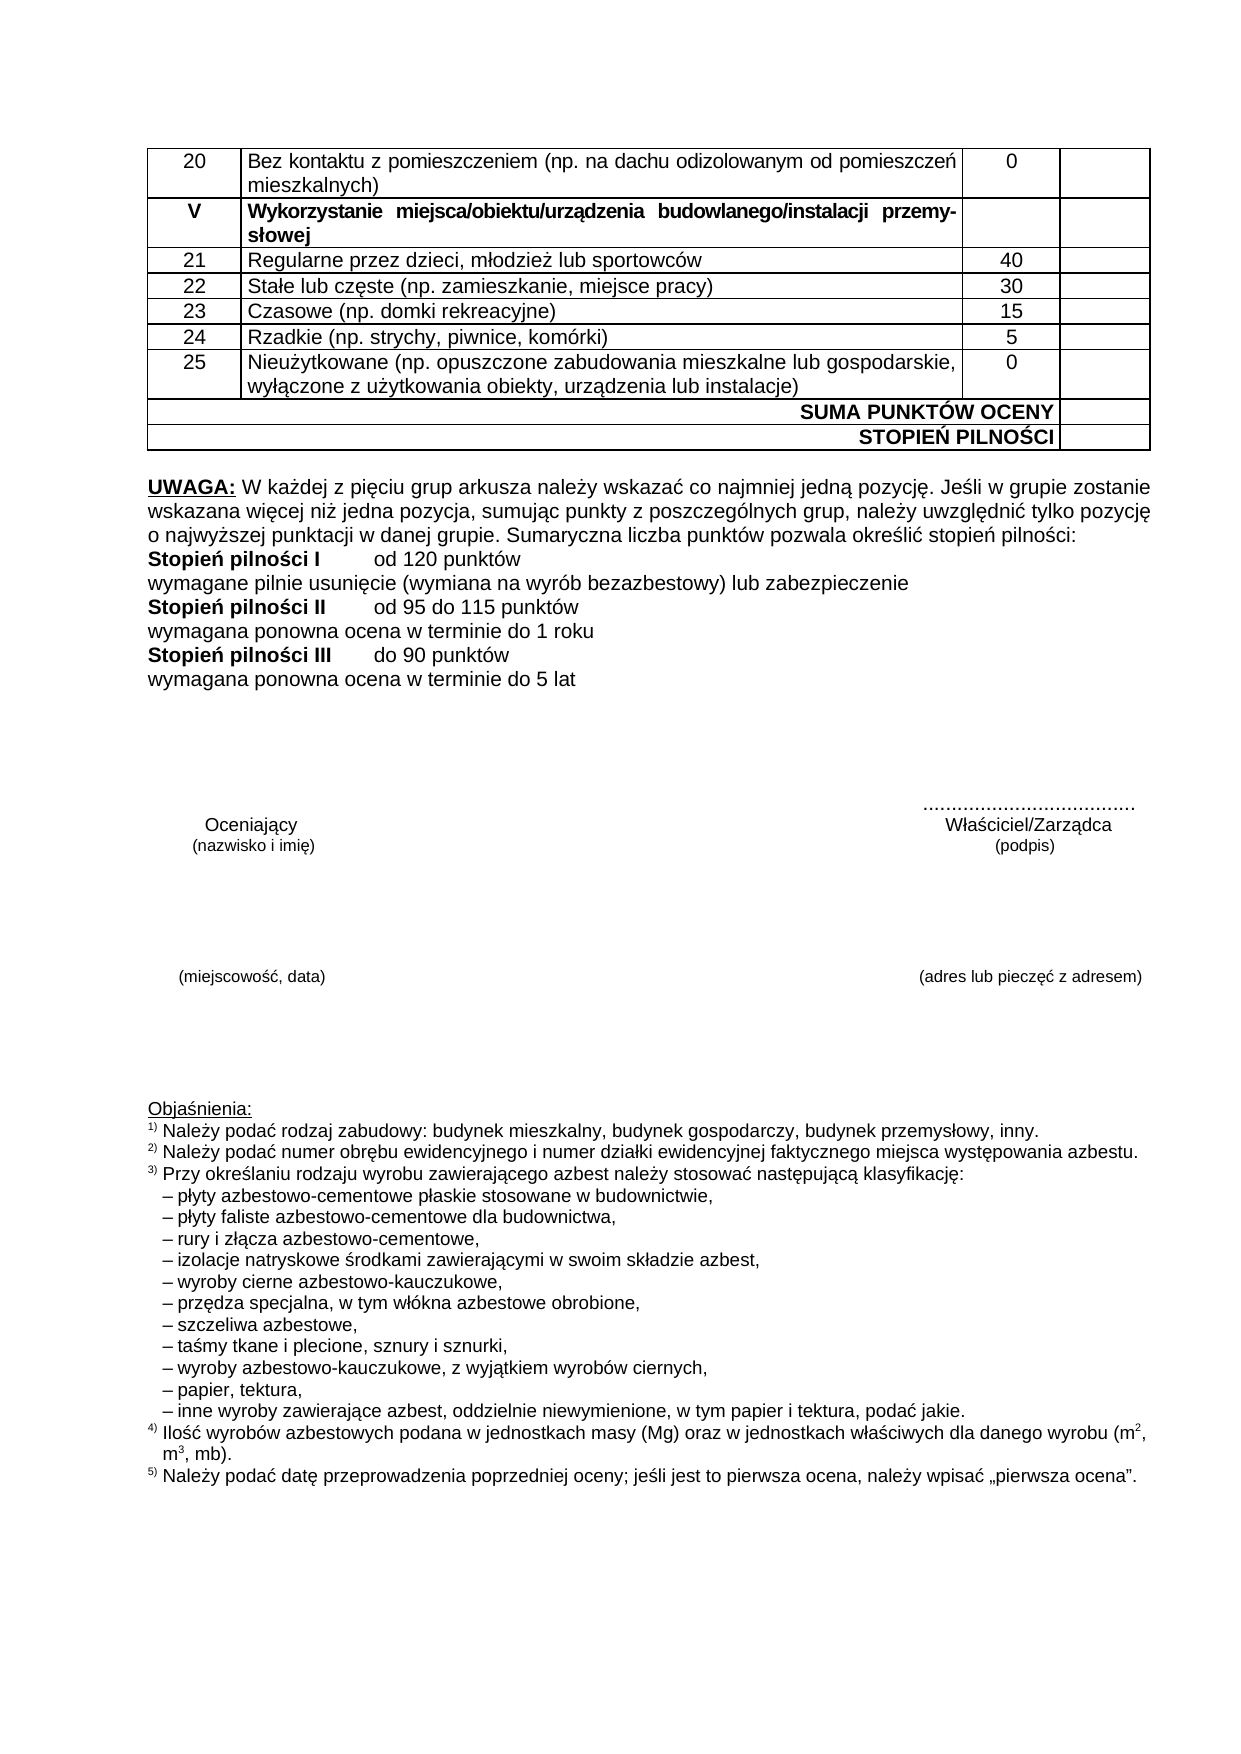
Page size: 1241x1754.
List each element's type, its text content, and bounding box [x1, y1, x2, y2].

table_cell 15 [963, 299, 1059, 323]
table_cell [1061, 299, 1149, 323]
text – wyroby cierne azbestowo-kauczukowe, [162, 1271, 1152, 1292]
table_cell STOPIEŃ PILNOŚCI [148, 425, 1059, 449]
text Oceniający Właściciel/Zarządca [204, 814, 1152, 836]
text (miejscowość, data) (adres lub pieczęć z adresem) [178, 966, 1152, 986]
table_cell 30 [963, 274, 1059, 298]
table_header Bez kontaktu z pomieszczeniem (np. na dachu odizolowanym od pomieszczeń mieszkalnych) [242, 149, 962, 197]
text Stopień pilności III do 90 punktów [148, 642, 1152, 666]
table_cell Czasowe (np. domki rekreacyjne) [242, 299, 962, 323]
text Objaśnienia: [148, 1098, 1152, 1120]
table_cell [1061, 350, 1149, 398]
text wymagana ponowna ocena w terminie do 5 lat [148, 666, 1152, 690]
text UWAGA: W każdej z pięciu grup arkusza należy wskazać co najmniej jedną pozycję. Jeśli w grupie zostanie wskazana więcej niż jedna pozycja, sumując punkty z poszczególnych grup, należy uwzględnić tylko pozycję o najwyższej punktacji w danej grupie. Sumaryczna liczba punktów pozwala określić stopień pilności: [148, 475, 1152, 547]
text 1) Należy podać rodzaj zabudowy: budynek mieszkalny, budynek gospodarczy, budynek przemysłowy, inny. [148, 1120, 1152, 1141]
table_cell Stałe lub częste (np. zamieszkanie, miejsce pracy) [242, 274, 962, 298]
table_cell Wykorzystanie miejsca/obiektu/urządzenia budowlanego/instalacji przemy- słowej [242, 199, 962, 247]
table_cell 40 [963, 248, 1059, 272]
table_cell [1061, 274, 1149, 298]
text 5) Należy podać datę przeprowadzenia poprzedniej oceny; jeśli jest to pierwsza ocena, należy wpisać „pierwsza ocena”. [148, 1465, 1152, 1486]
text – płyty faliste azbestowo-cementowe dla budownictwa, [162, 1206, 1152, 1227]
text – przędza specjalna, w tym włókna azbestowe obrobione, [162, 1292, 1152, 1314]
table_cell 0 [963, 350, 1059, 398]
text – szczeliwa azbestowe, [162, 1314, 1152, 1335]
table_cell 23 [148, 299, 240, 323]
table_header [1061, 149, 1149, 197]
table_cell [1061, 325, 1149, 349]
text 3) Przy określaniu rodzaju wyrobu zawierającego azbest należy stosować następującą klasyfikację: [148, 1163, 1152, 1184]
text – izolacje natryskowe środkami zawierającymi w swoim składzie azbest, [162, 1249, 1152, 1271]
table_header 20 [148, 149, 240, 197]
table_cell [1061, 248, 1149, 272]
text wymagana ponowna ocena w terminie do 1 roku [148, 618, 1152, 642]
text – papier, tektura, [162, 1378, 1152, 1400]
table_cell 22 [148, 274, 240, 298]
table_cell Regularne przez dzieci, młodzież lub sportowców [242, 248, 962, 272]
text Stopień pilności I od 120 punktów [148, 547, 1152, 571]
text – rury i złącza azbestowo-cementowe, [162, 1227, 1152, 1249]
text – taśmy tkane i plecione, sznury i sznurki, [162, 1335, 1152, 1357]
text (nazwisko i imię) (podpis) [192, 836, 1152, 855]
text – płyty azbestowo-cementowe płaskie stosowane w budownictwie, [162, 1184, 1152, 1206]
table_cell SUMA PUNKTÓW OCENY [148, 400, 1059, 424]
text 2) Należy podać numer obrębu ewidencyjnego i numer działki ewidencyjnej faktycznego miejsca występowania azbestu. [148, 1141, 1152, 1163]
table_cell [1061, 199, 1149, 247]
text – wyroby azbestowo-kauczukowe, z wyjątkiem wyrobów ciernych, [162, 1357, 1152, 1378]
table_header 0 [963, 149, 1059, 197]
table_cell [1061, 425, 1149, 449]
table_cell Nieużytkowane (np. opuszczone zabudowania mieszkalne lub gospodarskie, wyłączone z użytkowania obiekty, urządzenia lub instalacje) [242, 350, 962, 398]
table_cell V [148, 199, 240, 247]
text Stopień pilności II od 95 do 115 punktów [148, 594, 1152, 618]
table_cell 21 [148, 248, 240, 272]
text ..................................... [148, 790, 1152, 814]
text wymagane pilnie usunięcie (wymiana na wyrób bezazbestowy) lub zabezpieczenie [148, 571, 1152, 594]
table_cell 24 [148, 325, 240, 349]
table_cell 5 [963, 325, 1059, 349]
table_cell 25 [148, 350, 240, 398]
table_cell [1061, 400, 1149, 424]
table_cell Rzadkie (np. strychy, piwnice, komórki) [242, 325, 962, 349]
text – inne wyroby zawierające azbest, oddzielnie niewymienione, w tym papier i tektura, podać jakie. [162, 1400, 1152, 1422]
table_cell [963, 199, 1059, 247]
text 4) Ilość wyrobów azbestowych podana w jednostkach masy (Mg) oraz w jednostkach właściwych dla danego wyrobu (m2, m3, mb). [148, 1422, 1152, 1465]
